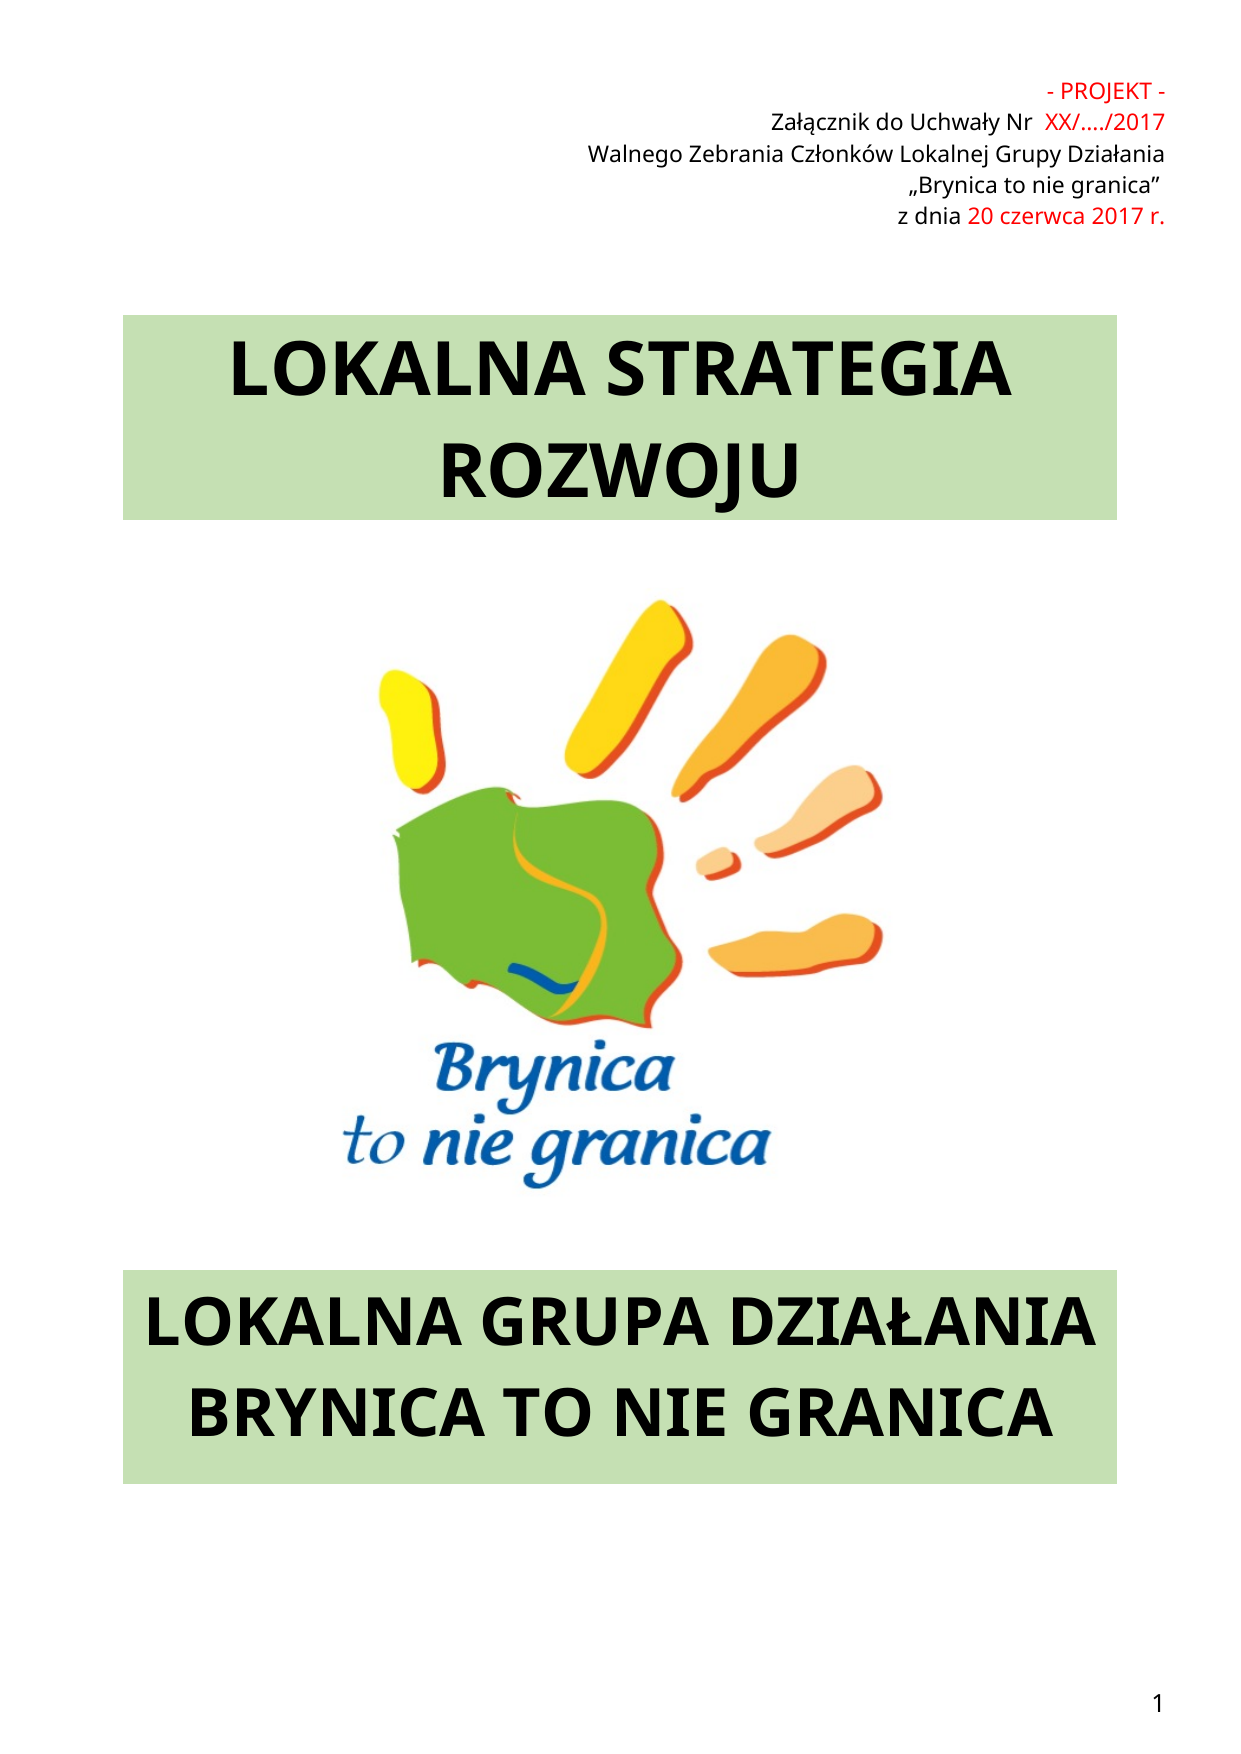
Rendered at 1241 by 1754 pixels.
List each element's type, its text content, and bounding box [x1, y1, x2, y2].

table_cell LOKALNA GRUPA DZIAŁANIA BRYNICA TO NIE GRANICA [123, 1270, 1117, 1484]
table_header LOKALNA STRATEGIA ROZWOJU [123, 315, 1117, 520]
picture [291, 587, 950, 1211]
table_cell [123, 520, 1117, 1270]
text Walnego Zebrania Członków Lokalnej Grupy Działania [517, 137, 1165, 169]
text Załącznik do Uchwały Nr XX/…./2017 [517, 106, 1165, 137]
text - PROJEKT - [517, 75, 1165, 106]
text „Brynica to nie granica” z dnia 20 czerwca 2017 r. [75, 169, 1165, 231]
